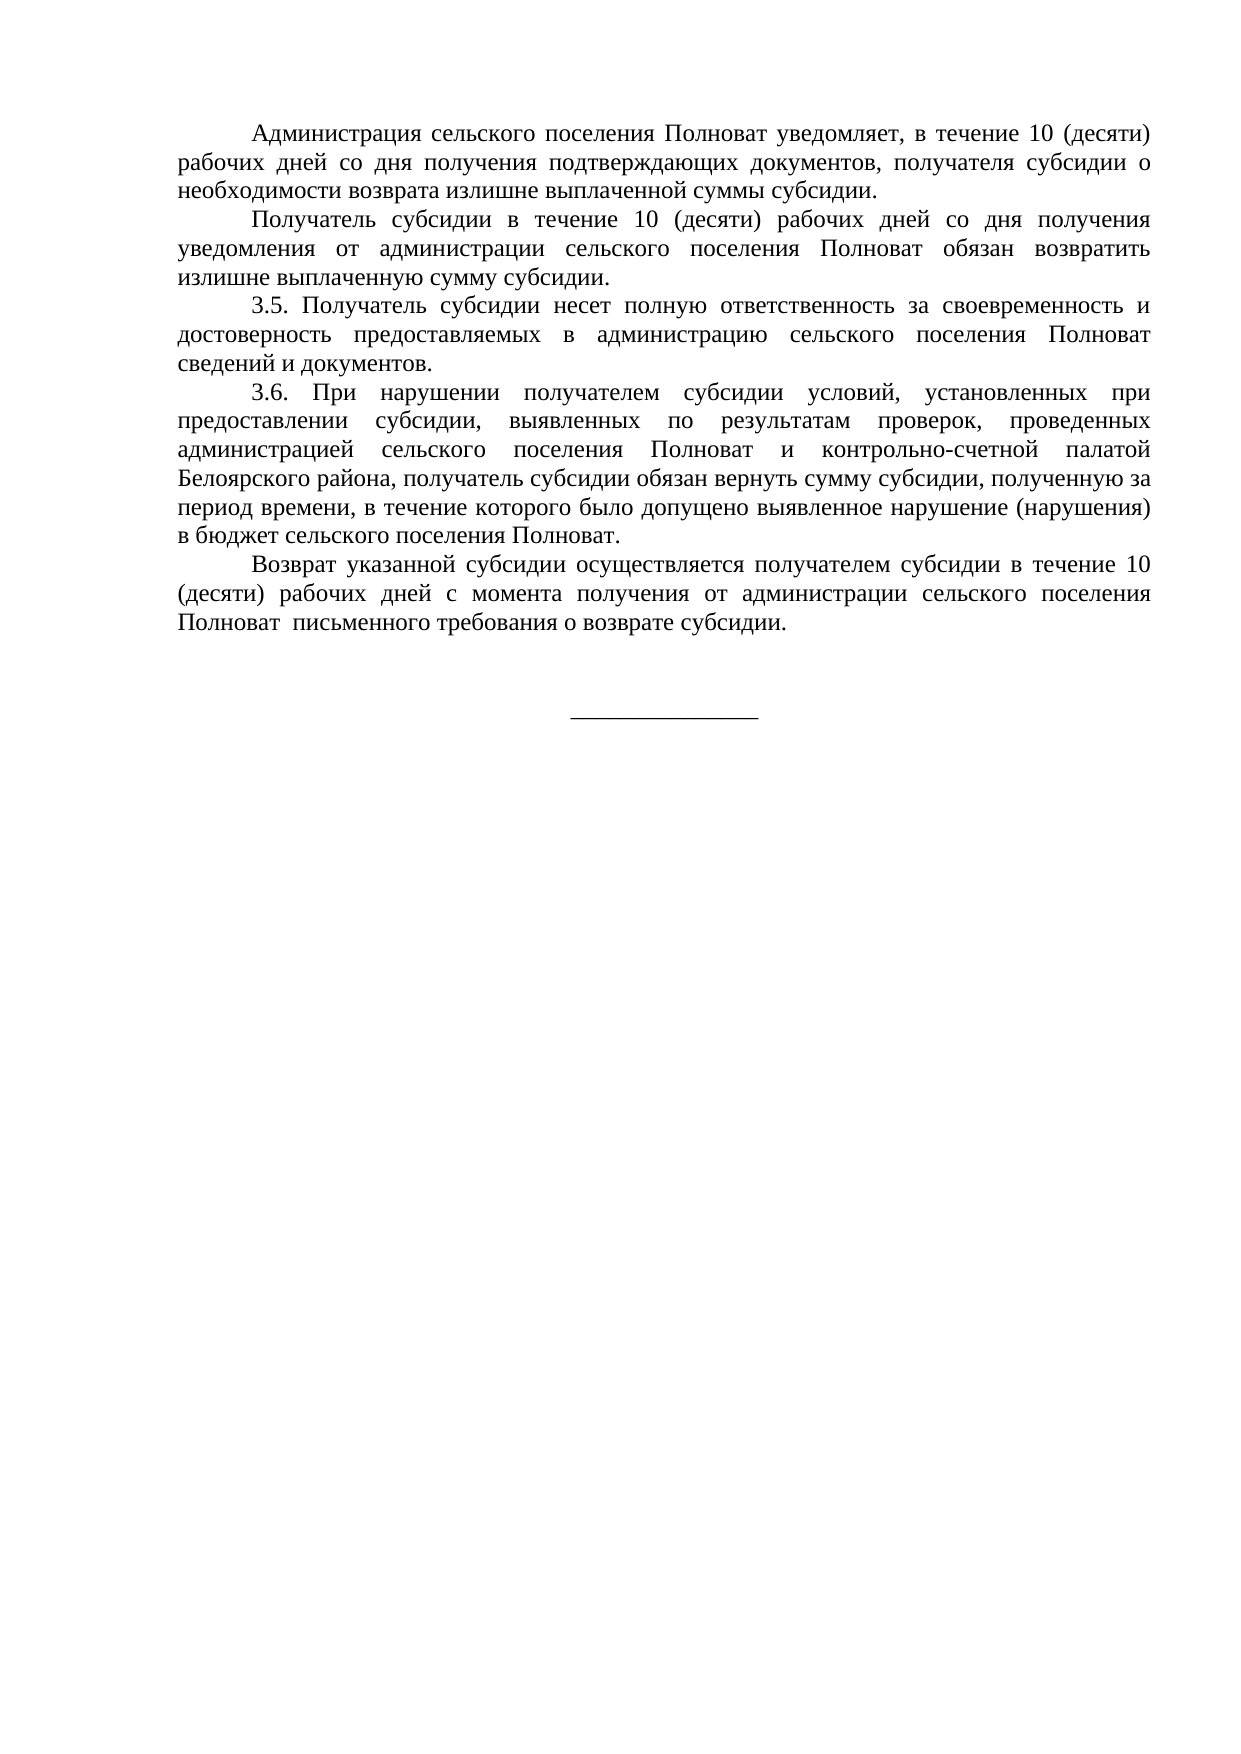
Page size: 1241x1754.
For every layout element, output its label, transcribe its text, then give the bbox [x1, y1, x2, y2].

text Возврат указанной субсидии осуществляется получателем субсидии в течение 10 (десяти) рабочих дней с момента получения от администрации сельского поселения Полноват письменного требования о возврате субсидии. [177, 549, 1152, 636]
text _______________ [177, 693, 1152, 722]
text Получатель субсидии в течение 10 (десяти) рабочих дней со дня получения уведомления от администрации сельского поселения Полноват обязан возвратить излишне выплаченную сумму субсидии. [177, 204, 1152, 291]
text 3.5. Получатель субсидии несет полную ответственность за своевременность и достоверность предоставляемых в администрацию сельского поселения Полноват сведений и документов. [177, 291, 1152, 377]
text Администрация сельского поселения Полноват уведомляет, в течение 10 (десяти) рабочих дней со дня получения подтверждающих документов, получателя субсидии о необходимости возврата излишне выплаченной суммы субсидии. [177, 118, 1152, 204]
text 3.6. При нарушении получателем субсидии условий, установленных при предоставлении субсидии, выявленных по результатам проверок, проведенных администрацией сельского поселения Полноват и контрольно-счетной палатой Белоярского района, получатель субсидии обязан вернуть сумму субсидии, полученную за период времени, в течение которого было допущено выявленное нарушение (нарушения) в бюджет сельского поселения Полноват. [177, 377, 1152, 549]
